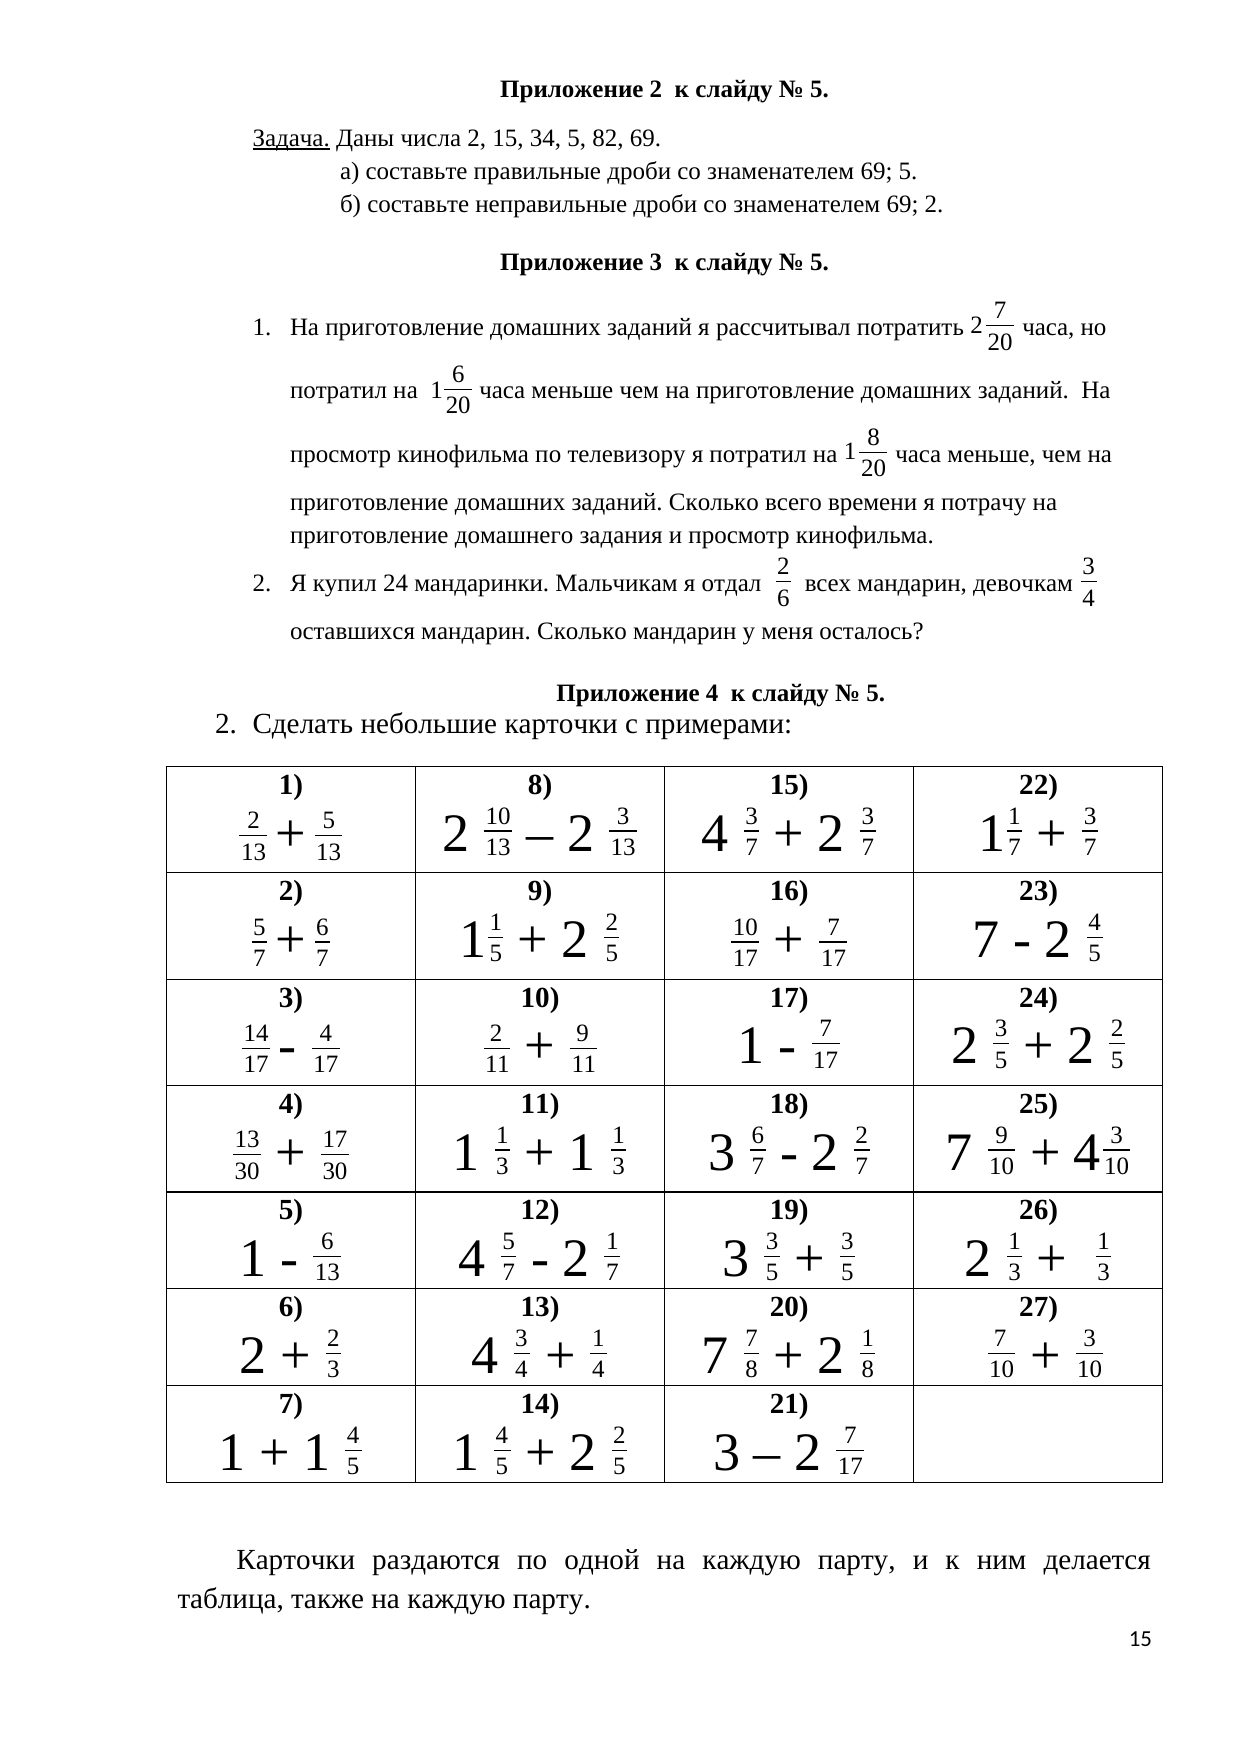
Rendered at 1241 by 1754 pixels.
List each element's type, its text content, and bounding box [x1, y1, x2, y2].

list Сделать небольшие карточки с примерами: [215, 707, 1152, 740]
table_cell 14) 1 + 2 [416, 1386, 664, 1482]
table_cell 19) 3 + [665, 1193, 913, 1288]
list а) составьте правильные дроби со знаменателем 69; 5. [252, 156, 1152, 185]
table_cell 7) 1 + 1 [167, 1386, 415, 1482]
table_cell 20) 7 + 2 [665, 1289, 913, 1385]
list Приложение 4 к слайду № 5. [290, 678, 1152, 707]
text Карточки раздаются по одной на каждую парту, и к ним делается таблица, также на каждую парту. [177, 1542, 1152, 1614]
table_header 1) + [167, 767, 415, 872]
table_cell [914, 1386, 1162, 1482]
table_cell 6) 2 + [167, 1289, 415, 1385]
list Задача. Даны числа 2, 15, 34, 5, 82, 69. [252, 123, 1152, 152]
table_header 15) 4 + 2 [665, 767, 913, 872]
table_cell 21) 3 – 2 [665, 1386, 913, 1482]
table_cell 2) + [167, 873, 415, 979]
text Приложение 3 к слайду № 5. [177, 247, 1152, 276]
table_cell 24) 2 + 2 [914, 980, 1162, 1085]
table_cell 17) 1 - [665, 980, 913, 1085]
table_header 22) 1 + [914, 767, 1162, 872]
table_cell 27) + [914, 1289, 1162, 1385]
table_cell 23) 7 - 2 [914, 873, 1162, 979]
table_cell 13) 4 + [416, 1289, 664, 1385]
list б) составьте неправильные дроби со знаменателем 69; 2. [252, 189, 1152, 218]
table_cell 12) 4 - 2 [416, 1193, 664, 1288]
table_cell 5) 1 - [167, 1193, 415, 1288]
table_cell 18) 3 - 2 [665, 1086, 913, 1191]
table_cell 26) 2 + [914, 1193, 1162, 1288]
table_cell 16) + [665, 873, 913, 979]
list На приготовление домашних заданий я рассчитывал потратить часа, но потратил на 1 часа меньше чем на приготовление домашних заданий. На просмотр кинофильма по телевизору я потратил на часа меньше, чем на приготовление домашних заданий. Сколько всего времени я потрачу на приготовление домашнего задания и просмотр кинофильма. [252, 297, 1152, 548]
table_header 8) 2 – 2 [416, 767, 664, 872]
table_cell 4) + [167, 1086, 415, 1191]
table_cell 3) - [167, 980, 415, 1085]
table_cell 9) 1 + 2 [416, 873, 664, 979]
list Я купил 24 мандаринки. Мальчикам я отдал всех мандарин, девочкам оставшихся мандарин. Сколько мандарин у меня осталось? [252, 553, 1152, 645]
text Приложение 2 к слайду № 5. [177, 74, 1152, 103]
table_cell 25) 7 + 4 [914, 1086, 1162, 1191]
table_cell 11) 1 + 1 [416, 1086, 664, 1191]
table_cell 10) + [416, 980, 664, 1085]
